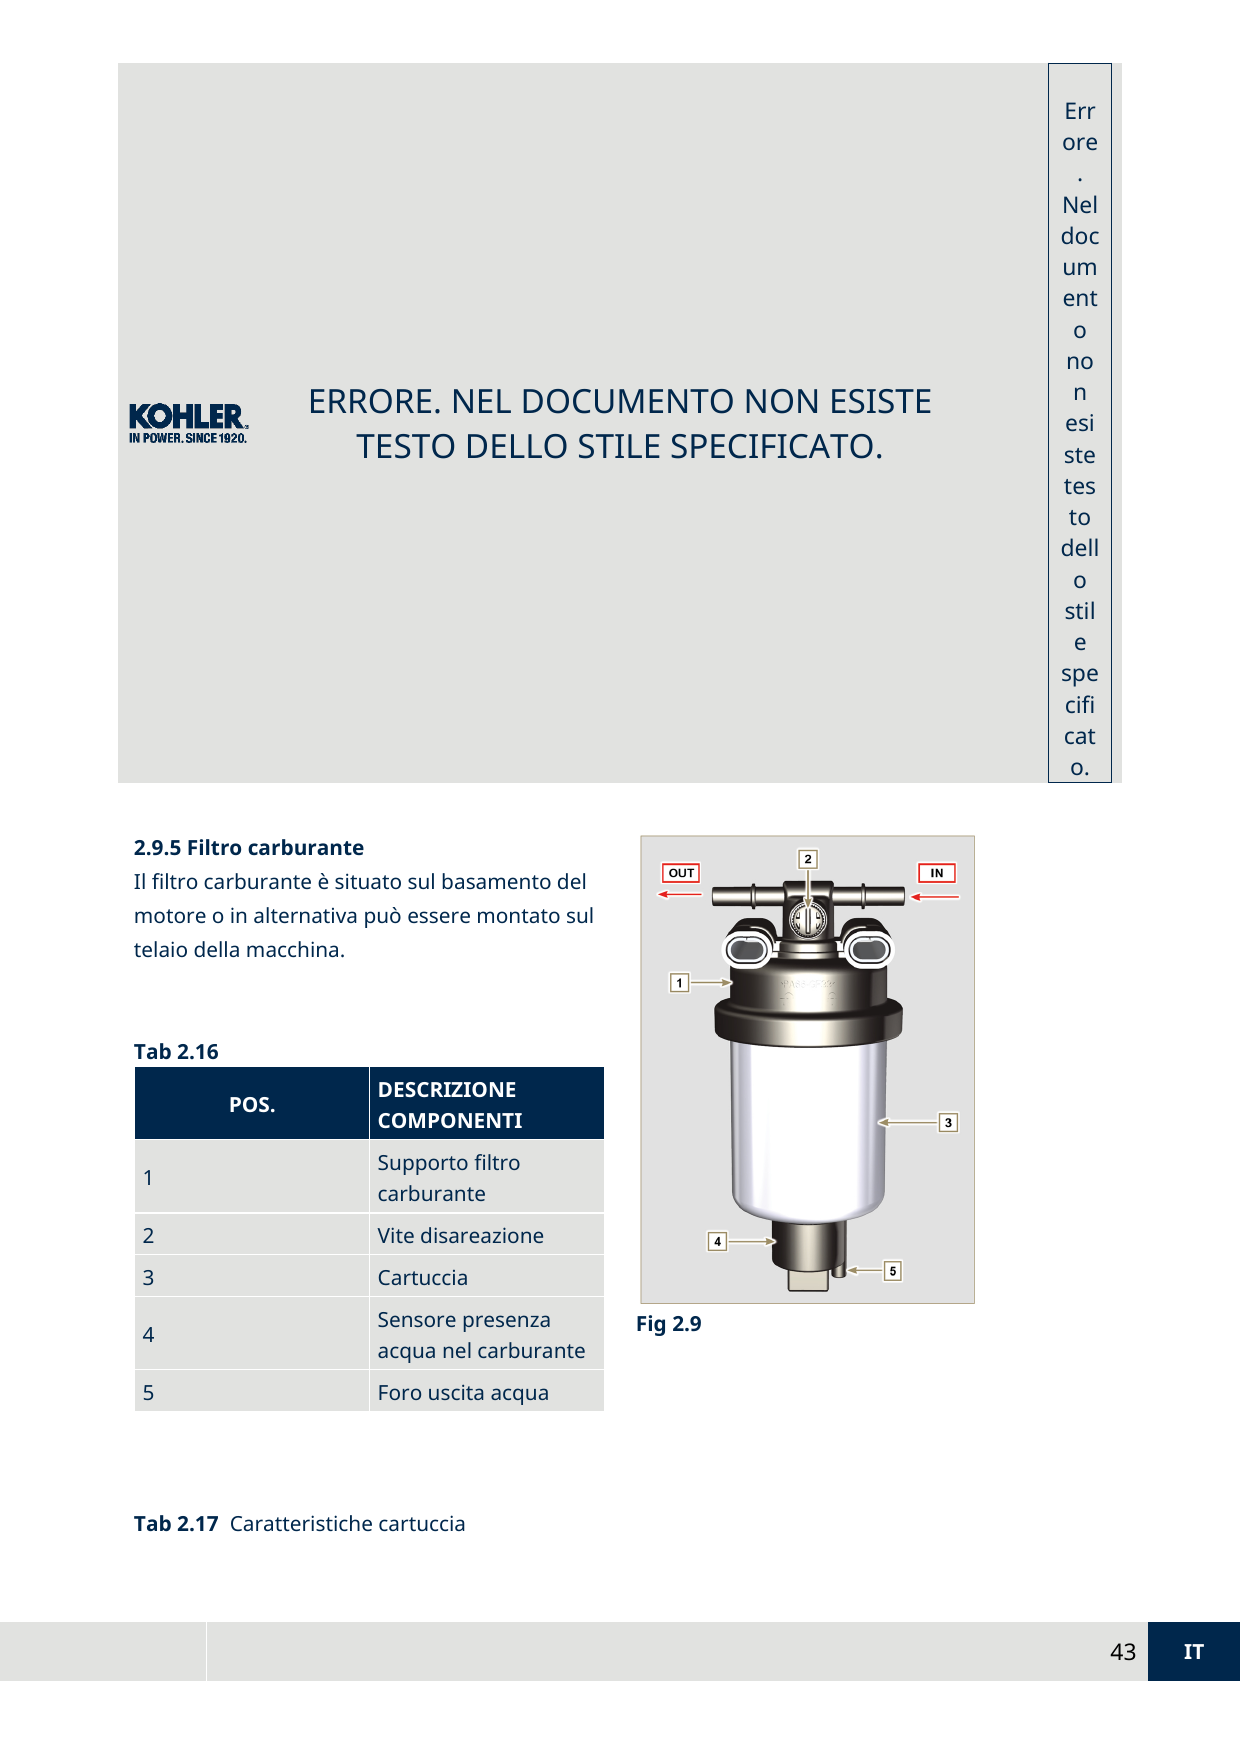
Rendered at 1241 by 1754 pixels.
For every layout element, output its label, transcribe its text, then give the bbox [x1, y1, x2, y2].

table_header 2.9.5 Filtro carburante Il filtro carburante è situato sul basamento del motore o in alternativa può essere montato sul telaio della macchina. Tab 2.16 Tab 2.17 Caratteristiche cartuccia [118, 815, 620, 1553]
table_header Fig 2.9 [620, 815, 1122, 1553]
picture [635, 830, 981, 1309]
picture [129, 403, 249, 443]
